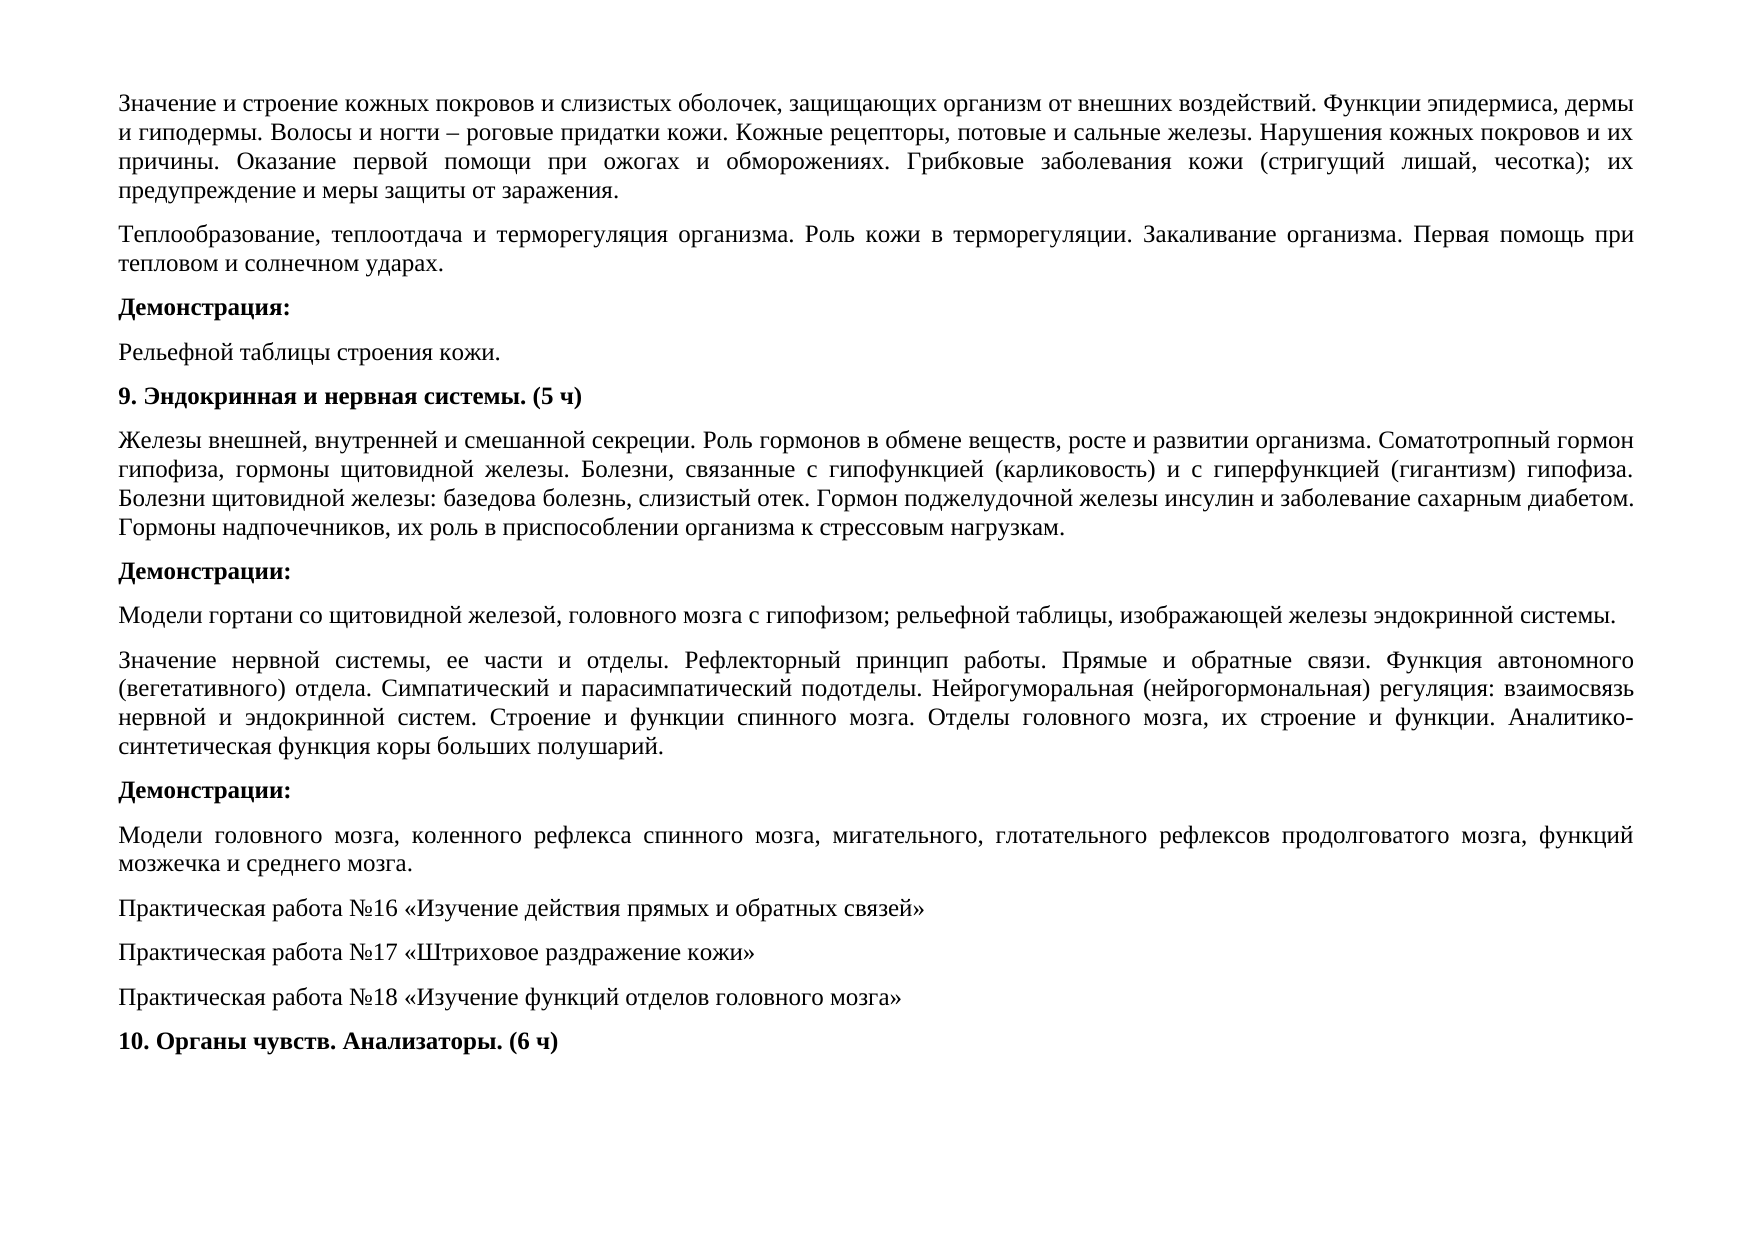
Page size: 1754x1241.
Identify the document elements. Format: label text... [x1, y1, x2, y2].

text Железы внешней, внутренней и смешанной секреции. Роль гормонов в обмене веществ, росте и развитии организма. Соматотропный гормон гипофиза, гормоны щитовидной железы. Болезни, связанные с гипофункцией (карликовость) и с гиперфункцией (гигантизм) гипофиза. Болезни щитовидной железы: базедова болезнь, слизистый отек. Гормон поджелудочной железы инсулин и заболевание сахарным диабетом. Гормоны надпочечников, их роль в приспособлении организма к стрессовым нагрузкам. [118, 425, 1636, 540]
text 10. Органы чувств. Анализаторы. (6 ч) [118, 1026, 1636, 1055]
text Демонстрации: [118, 775, 1636, 804]
text Демонстрация: [118, 292, 1636, 321]
text Теплообразование, теплоотдача и терморегуляция организма. Роль кожи в терморегуляции. Закаливание организма. Первая помощь при тепловом и солнечном ударах. [118, 219, 1636, 277]
text Практическая работа №16 «Изучение действия прямых и обратных связей» [118, 893, 1636, 922]
text Значение и строение кожных покровов и слизистых оболочек, защищающих организм от внешних воздействий. Функции эпидермиса, дермы и гиподермы. Волосы и ногти – роговые придатки кожи. Кожные рецепторы, потовые и сальные железы. Нарушения кожных покровов и их причины. Оказание первой помощи при ожогах и обморожениях. Грибковые заболевания кожи (стригущий лишай, чесотка); их предупреждение и меры защиты от заражения. [118, 88, 1636, 203]
text Демонстрации: [118, 556, 1636, 585]
text Рельефной таблицы строения кожи. [118, 337, 1636, 365]
text Практическая работа №18 «Изучение функций отделов головного мозга» [118, 982, 1636, 1010]
text Значение нервной системы, ее части и отделы. Рефлекторный принцип работы. Прямые и обратные связи. Функция автономного (вегетативного) отдела. Симпатический и парасимпатический подотделы. Нейрогуморальная (нейрогормональная) регуляция: взаимосвязь нервной и эндокринной систем. Строение и функции спинного мозга. Отделы головного мозга, их строение и функции. Аналитико-синтетическая функция коры больших полушарий. [118, 645, 1636, 760]
text Практическая работа №17 «Штриховое раздражение кожи» [118, 937, 1636, 966]
text Модели головного мозга, коленного рефлекса спинного мозга, мигательного, глотательного рефлексов продолговатого мозга, функций мозжечка и среднего мозга. [118, 820, 1636, 877]
text Модели гортани со щитовидной железой, головного мозга с гипофизом; рельефной таблицы, изображающей железы эндокринной системы. [118, 600, 1636, 629]
text 9. Эндокринная и нервная системы. (5 ч) [118, 381, 1636, 410]
